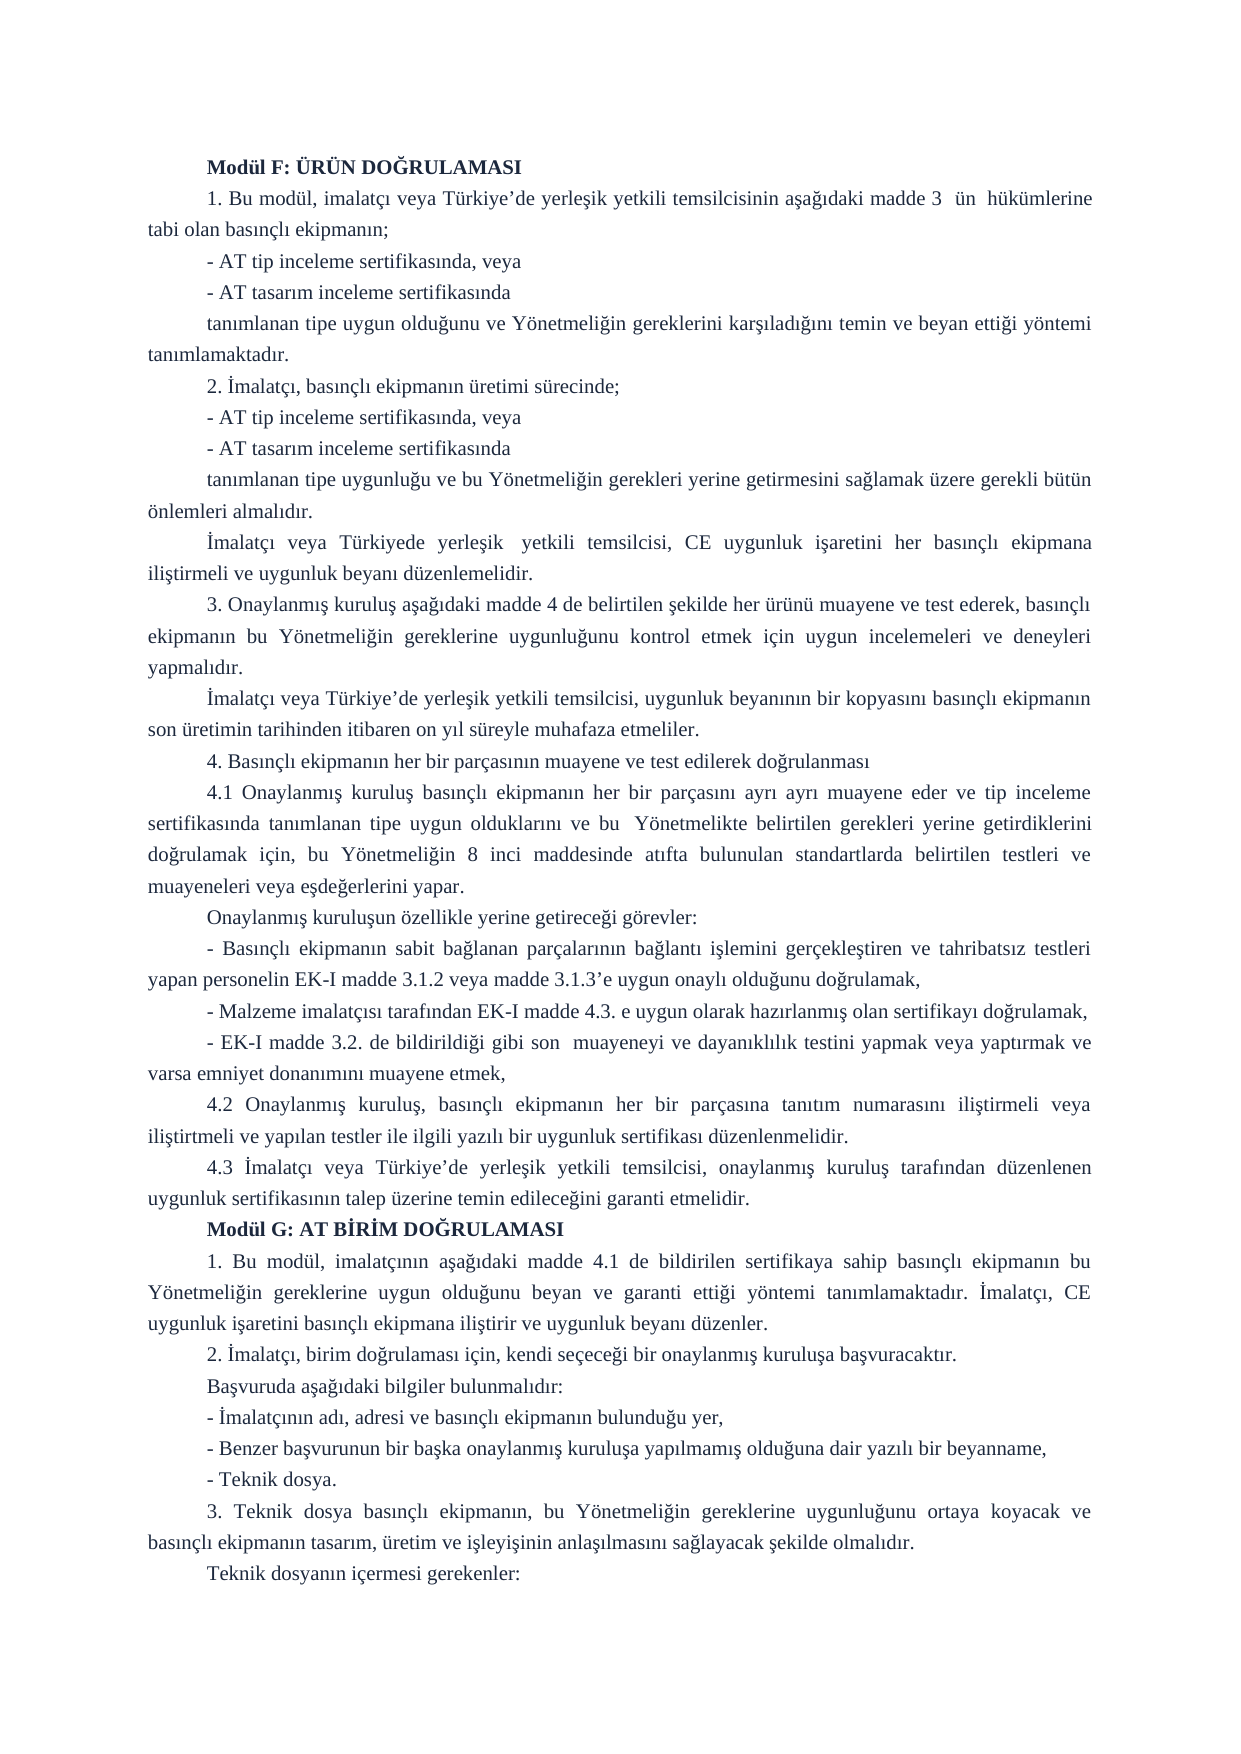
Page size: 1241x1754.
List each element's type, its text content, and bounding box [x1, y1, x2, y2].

text - İmalatçının adı, adresi ve basınçlı ekipmanın bulunduğu yer, [148, 1398, 1093, 1429]
text Modül G: AT BİRİM DOĞRULAMASI [148, 1210, 1093, 1241]
text 1. Bu modül, imalatçı veya Türkiye’de yerleşik yetkili temsilcisinin aşağıdaki madde 3 ün hükümlerine tabi olan basınçlı ekipmanın; [148, 179, 1093, 241]
text 4.1 Onaylanmış kuruluş basınçlı ekipmanın her bir parçasını ayrı ayrı muayene eder ve tip inceleme sertifikasında tanımlanan tipe uygun olduklarını ve bu Yönetmelikte belirtilen gerekleri yerine getirdiklerini doğrulamak için, bu Yönetmeliğin 8 inci maddesinde atıfta bulunulan standartlarda belirtilen testleri ve muayeneleri veya eşdeğerlerini yapar. [148, 773, 1093, 898]
text Başvuruda aşağıdaki bilgiler bulunmalıdır: [148, 1366, 1093, 1398]
text - Teknik dosya. [148, 1460, 1093, 1491]
text Modül F: ÜRÜN DOĞRULAMASI [148, 148, 1093, 179]
text tanımlanan tipe uygun olduğunu ve Yönetmeliğin gereklerini karşıladığını temin ve beyan ettiği yöntemi tanımlamaktadır. [148, 304, 1093, 366]
text 3. Teknik dosya basınçlı ekipmanın, bu Yönetmeliğin gereklerine uygunluğunu ortaya koyacak ve basınçlı ekipmanın tasarım, üretim ve işleyişinin anlaşılmasını sağlayacak şekilde olmalıdır. [148, 1491, 1093, 1554]
text 4.2 Onaylanmış kuruluş, basınçlı ekipmanın her bir parçasına tanıtım numarasını iliştirmeli veya iliştirtmeli ve yapılan testler ile ilgili yazılı bir uygunluk sertifikası düzenlenmelidir. [148, 1085, 1093, 1148]
text Teknik dosyanın içermesi gerekenler: [148, 1554, 1093, 1585]
text Onaylanmış kuruluşun özellikle yerine getireceği görevler: [148, 898, 1093, 929]
text 4.3 İmalatçı veya Türkiye’de yerleşik yetkili temsilcisi, onaylanmış kuruluş tarafından düzenlenen uygunluk sertifikasının talep üzerine temin edileceğini garanti etmelidir. [148, 1148, 1093, 1210]
text - AT tasarım inceleme sertifikasında [148, 429, 1093, 460]
text 4. Basınçlı ekipmanın her bir parçasının muayene ve test edilerek doğrulanması [148, 741, 1093, 773]
text - AT tip inceleme sertifikasında, veya [148, 241, 1093, 273]
text İmalatçı veya Türkiye’de yerleşik yetkili temsilcisi, uygunluk beyanının bir kopyasını basınçlı ekipmanın son üretimin tarihinden itibaren on yıl süreyle muhafaza etmeliler. [148, 679, 1093, 741]
text 3. Onaylanmış kuruluş aşağıdaki madde 4 de belirtilen şekilde her ürünü muayene ve test ederek, basınçlı ekipmanın bu Yönetmeliğin gereklerine uygunluğunu kontrol etmek için uygun incelemeleri ve deneyleri yapmalıdır. [148, 585, 1093, 679]
text - Basınçlı ekipmanın sabit bağlanan parçalarının bağlantı işlemini gerçekleştiren ve tahribatsız testleri yapan personelin EK-I madde 3.1.2 veya madde 3.1.3’e uygun onaylı olduğunu doğrulamak, [148, 929, 1093, 991]
text - AT tasarım inceleme sertifikasında [148, 273, 1093, 304]
text - Malzeme imalatçısı tarafından EK-I madde 4.3. e uygun olarak hazırlanmış olan sertifikayı doğrulamak, [148, 991, 1093, 1023]
text tanımlanan tipe uygunluğu ve bu Yönetmeliğin gerekleri yerine getirmesini sağlamak üzere gerekli bütün önlemleri almalıdır. [148, 460, 1093, 523]
text 1. Bu modül, imalatçının aşağıdaki madde 4.1 de bildirilen sertifikaya sahip basınçlı ekipmanın bu Yönetmeliğin gereklerine uygun olduğunu beyan ve garanti ettiği yöntemi tanımlamaktadır. İmalatçı, CE uygunluk işaretini basınçlı ekipmana iliştirir ve uygunluk beyanı düzenler. [148, 1241, 1093, 1335]
text 2. İmalatçı, basınçlı ekipmanın üretimi sürecinde; [148, 366, 1093, 398]
text - AT tip inceleme sertifikasında, veya [148, 398, 1093, 429]
text - EK-I madde 3.2. de bildirildiği gibi son muayeneyi ve dayanıklılık testini yapmak veya yaptırmak ve varsa emniyet donanımını muayene etmek, [148, 1023, 1093, 1085]
text 2. İmalatçı, birim doğrulaması için, kendi seçeceği bir onaylanmış kuruluşa başvuracaktır. [148, 1335, 1093, 1366]
text - Benzer başvurunun bir başka onaylanmış kuruluşa yapılmamış olduğuna dair yazılı bir beyanname, [148, 1429, 1093, 1460]
text İmalatçı veya Türkiyede yerleşik yetkili temsilcisi, CE uygunluk işaretini her basınçlı ekipmana iliştirmeli ve uygunluk beyanı düzenlemelidir. [148, 523, 1093, 585]
